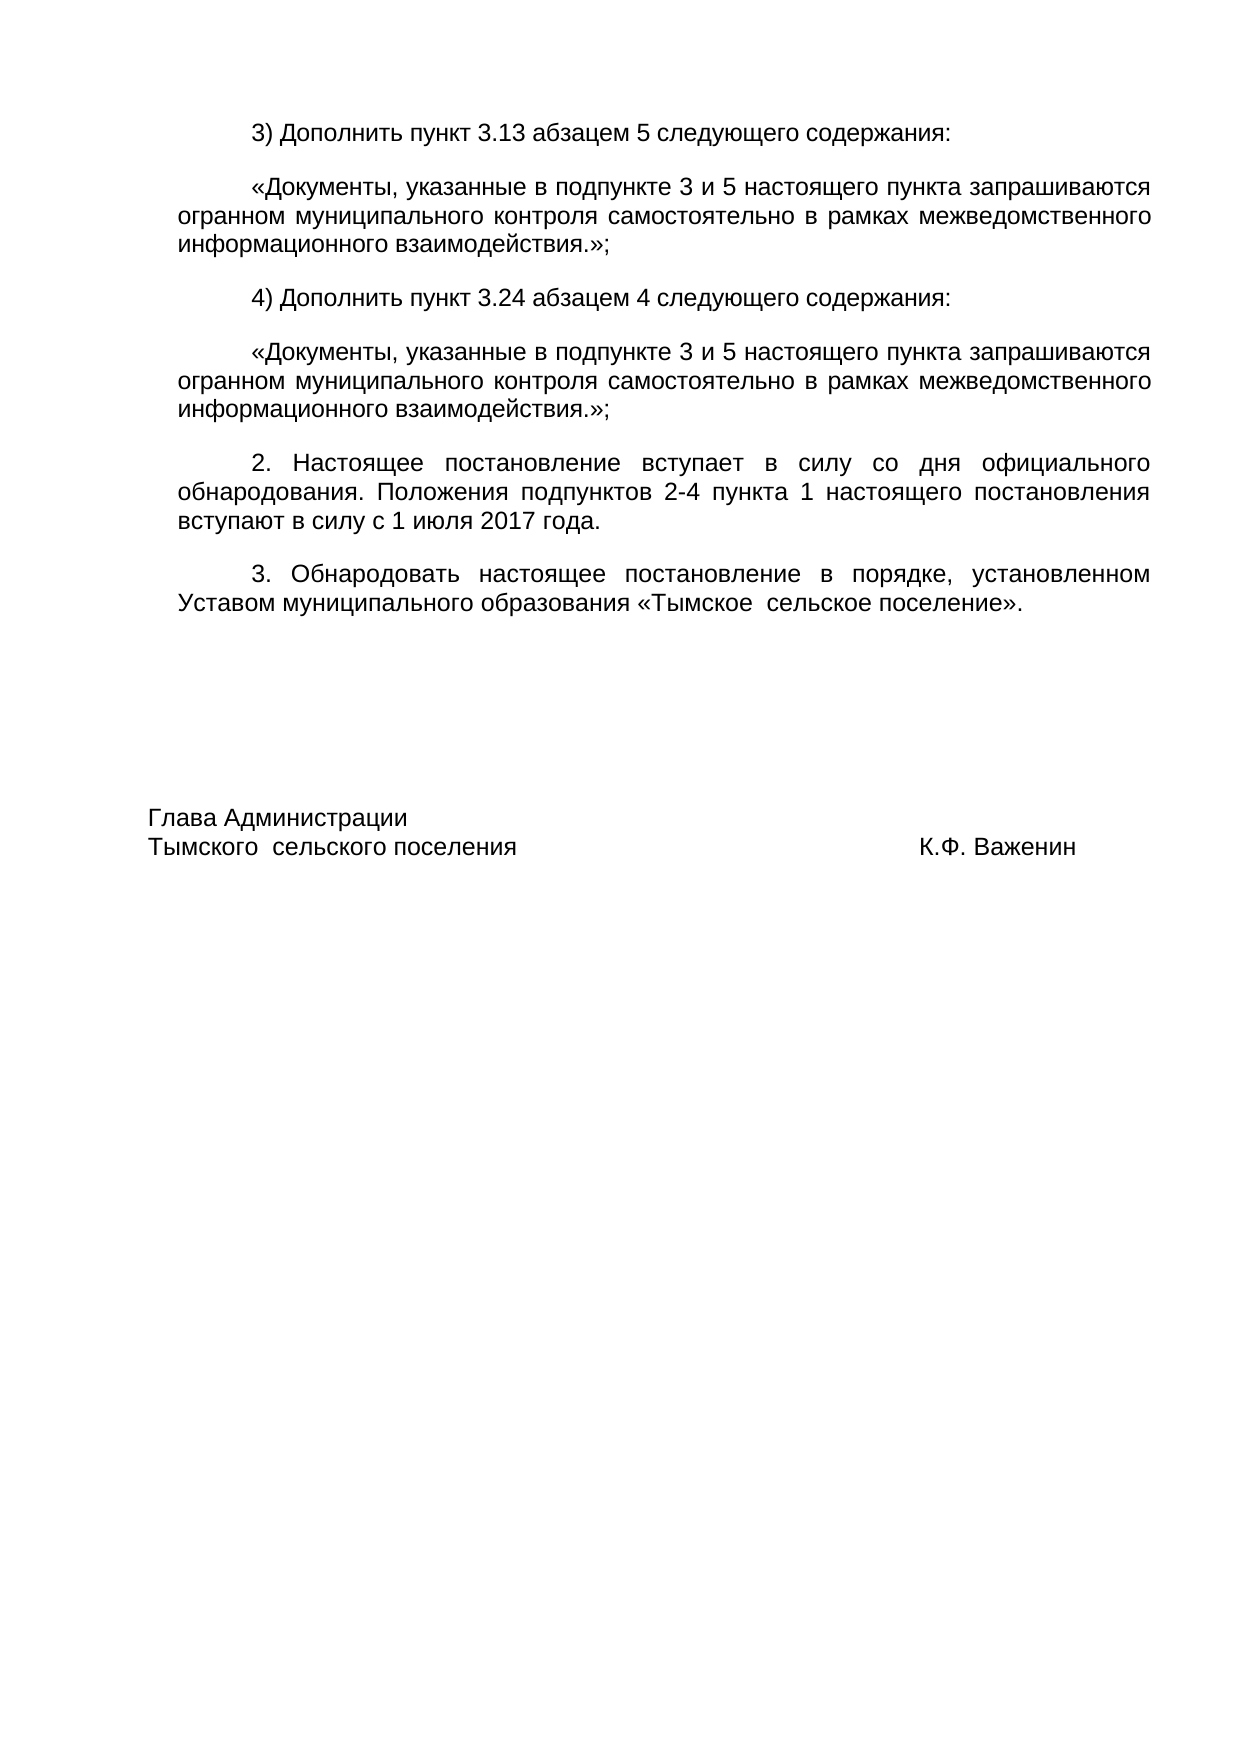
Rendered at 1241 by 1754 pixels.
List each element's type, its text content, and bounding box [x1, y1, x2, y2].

text «Документы, указанные в подпункте 3 и 5 настоящего пункта запрашиваются огранном муниципального контроля самостоятельно в рамках межведомственного информационного взаимодействия.»; [177, 172, 1152, 258]
text «Документы, указанные в подпункте 3 и 5 настоящего пункта запрашиваются огранном муниципального контроля самостоятельно в рамках межведомственного информационного взаимодействия.»; [177, 337, 1152, 423]
text 3) Дополнить пункт 3.13 абзацем 5 следующего содержания: [177, 118, 1152, 147]
text Тымского сельского поселения К.Ф. Важенин [148, 832, 1152, 861]
text 4) Дополнить пункт 3.24 абзацем 4 следующего содержания: [177, 283, 1152, 312]
text Глава Администрации [148, 803, 1152, 832]
text 2. Настоящее постановление вступает в силу со дня официального обнародования. Положения подпунктов 2-4 пункта 1 настоящего постановления вступают в силу с 1 июля 2017 года. [177, 448, 1152, 534]
text 3. Обнародовать настоящее постановление в порядке, установленном Уставом муниципального образования «Тымское сельское поселение». [177, 559, 1152, 617]
